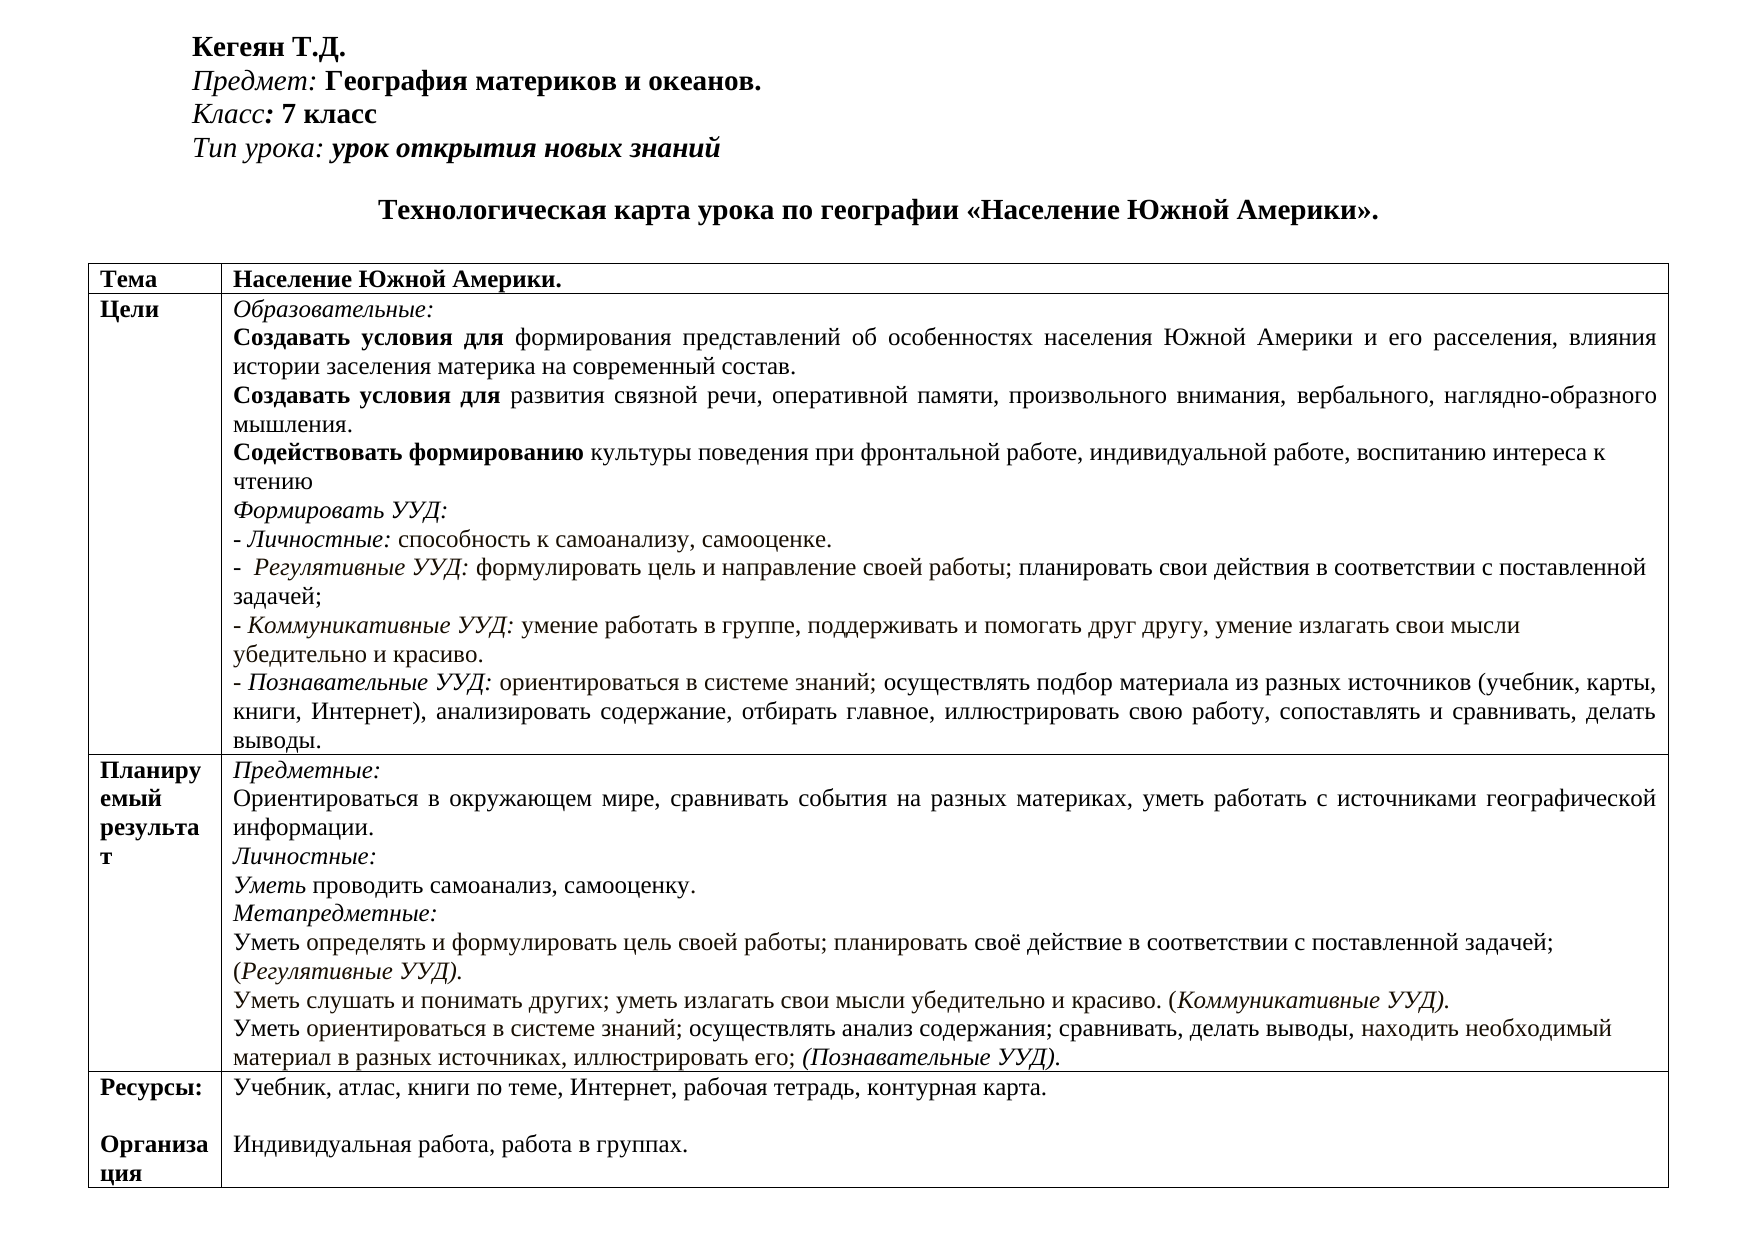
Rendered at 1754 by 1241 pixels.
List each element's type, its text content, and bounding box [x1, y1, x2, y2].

table_header Тема [89, 264, 221, 293]
table_cell Цели [89, 294, 221, 754]
table_cell Образовательные: Создавать условия для формирования представлений об особенностях населения Южной Америки и его расселения, влияния истории заселения материка на современный состав. Создавать условия для развития связной речи, оперативной памяти, произвольного внимания, вербального, наглядно-образного мышления. Содействовать формированию культуры поведения при фронтальной работе, индивидуальной работе, воспитанию интереса к чтению Формировать УУД: - Личностные: способность к самоанализу, самооценке. - Регулятивные УУД: формулировать цель и направление своей работы; планировать свои действия в соответствии с поставленной задачей; - Коммуникативные УУД: умение работать в группе, поддерживать и помогать друг другу, умение излагать свои мысли убедительно и красиво. - Познавательные УУД: ориентироваться в системе знаний; осуществлять подбор материала из разных источников (учебник, карты, книги, Интернет), анализировать содержание, отбирать главное, иллюстрировать свою работу, сопоставлять и сравнивать, делать выводы. [222, 294, 1668, 754]
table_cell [222, 1072, 1668, 1187]
table_cell Предметные: Ориентироваться в окружающем мире, сравнивать события на разных материках, уметь работать с источниками географической информации. Личностные: Уметь проводить самоанализ, самооценку. Метапредметные: Уметь определять и формулировать цель своей работы; планировать своё действие в соответствии с поставленной задачей; (Регулятивные УУД). Уметь слушать и понимать других; уметь излагать свои мысли убедительно и красиво. (Коммуникативные УУД). Уметь ориентироваться в системе знаний; осуществлять анализ содержания; сравнивать, делать выводы, находить необходимый материал в разных источниках, иллюстрировать его; (Познавательные УУД). [222, 755, 1668, 1071]
text Кегеян Т.Д. [118, 29, 1609, 63]
text Предмет: География материков и океанов. [118, 63, 1609, 97]
table_cell Планируемый результат [89, 755, 221, 1071]
text Тип урока: урок открытия новых знаний [118, 130, 1536, 164]
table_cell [89, 1072, 221, 1187]
text Класс: 7 класс [118, 97, 1609, 130]
text Технологическая карта урока по географии «Население Южной Америки». [118, 192, 1609, 225]
table_header Население Южной Америки. [222, 264, 1668, 293]
